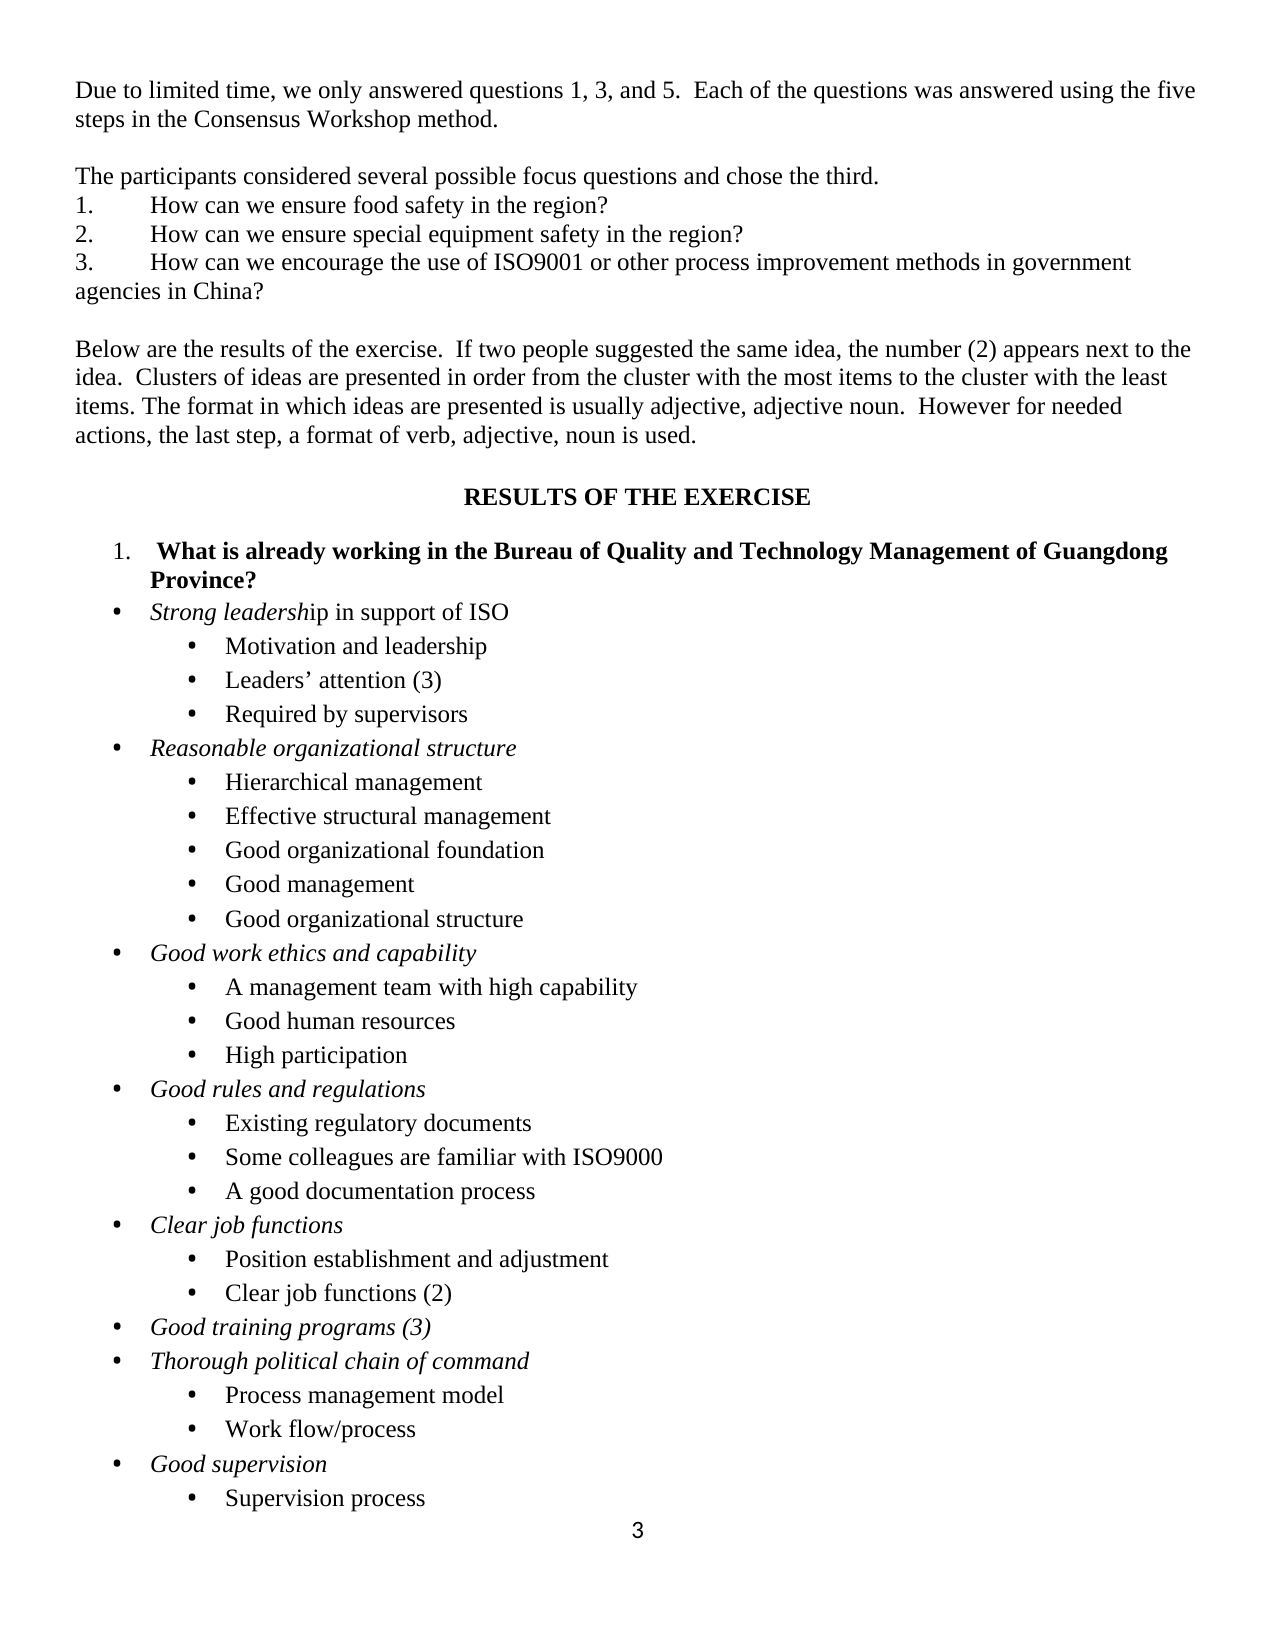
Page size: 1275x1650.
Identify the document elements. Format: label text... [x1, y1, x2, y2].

list High participation [187, 1036, 1200, 1071]
list Process management model [187, 1377, 1200, 1411]
list Reasonable organizational structure [112, 730, 1200, 764]
list Some colleagues are familiar with ISO9000 [187, 1139, 1200, 1173]
list Strong leadership in support of ISO [112, 594, 1200, 628]
text RESULTS OF THE EXERCISE [75, 482, 1200, 511]
list Good training programs (3) [112, 1309, 1200, 1343]
list Required by supervisors [187, 696, 1200, 730]
list Good management [187, 866, 1200, 900]
list Effective structural management [187, 798, 1200, 832]
list A good documentation process [187, 1173, 1200, 1207]
list Good supervision [112, 1445, 1200, 1479]
text 2. How can we ensure special equipment safety in the region? [75, 219, 1200, 247]
list Work flow/process [187, 1411, 1200, 1445]
list Leaders’ attention (3) [187, 662, 1200, 696]
list Good human resources [187, 1002, 1200, 1036]
list Clear job functions [112, 1207, 1200, 1241]
list Good work ethics and capability [112, 934, 1200, 968]
text The participants considered several possible focus questions and chose the third. [75, 161, 1200, 190]
list A management team with high capability [187, 968, 1200, 1002]
text Below are the results of the exercise. If two people suggested the same idea, the number (2) appears next to the idea. Clusters of ideas are presented in order from the cluster with the most items to the cluster with the least items. The format in which ideas are presented is usually adjective, adjective noun. However for needed actions, the last step, a format of verb, adjective, noun is used. [75, 334, 1200, 449]
list Position establishment and adjustment [187, 1241, 1200, 1275]
list Good organizational foundation [187, 832, 1200, 866]
text 1. How can we ensure food safety in the region? [75, 190, 1200, 219]
list Existing regulatory documents [187, 1104, 1200, 1139]
list Clear job functions (2) [187, 1275, 1200, 1309]
text Due to limited time, we only answered questions 1, 3, and 5. Each of the questions was answered using the five steps in the Consensus Workshop method. [75, 75, 1200, 132]
list Good organizational structure [187, 900, 1200, 934]
list Hierarchical management [187, 764, 1200, 798]
text 3. How can we encourage the use of ISO9001 or other process improvement methods in government agencies in China? [75, 247, 1200, 305]
list Thorough political chain of command [112, 1343, 1200, 1377]
list Supervision process [187, 1479, 1200, 1513]
list What is already working in the Bureau of Quality and Technology Management of Guangdong Province? [112, 536, 1200, 594]
list Good rules and regulations [112, 1071, 1200, 1104]
list Motivation and leadership [187, 628, 1200, 662]
